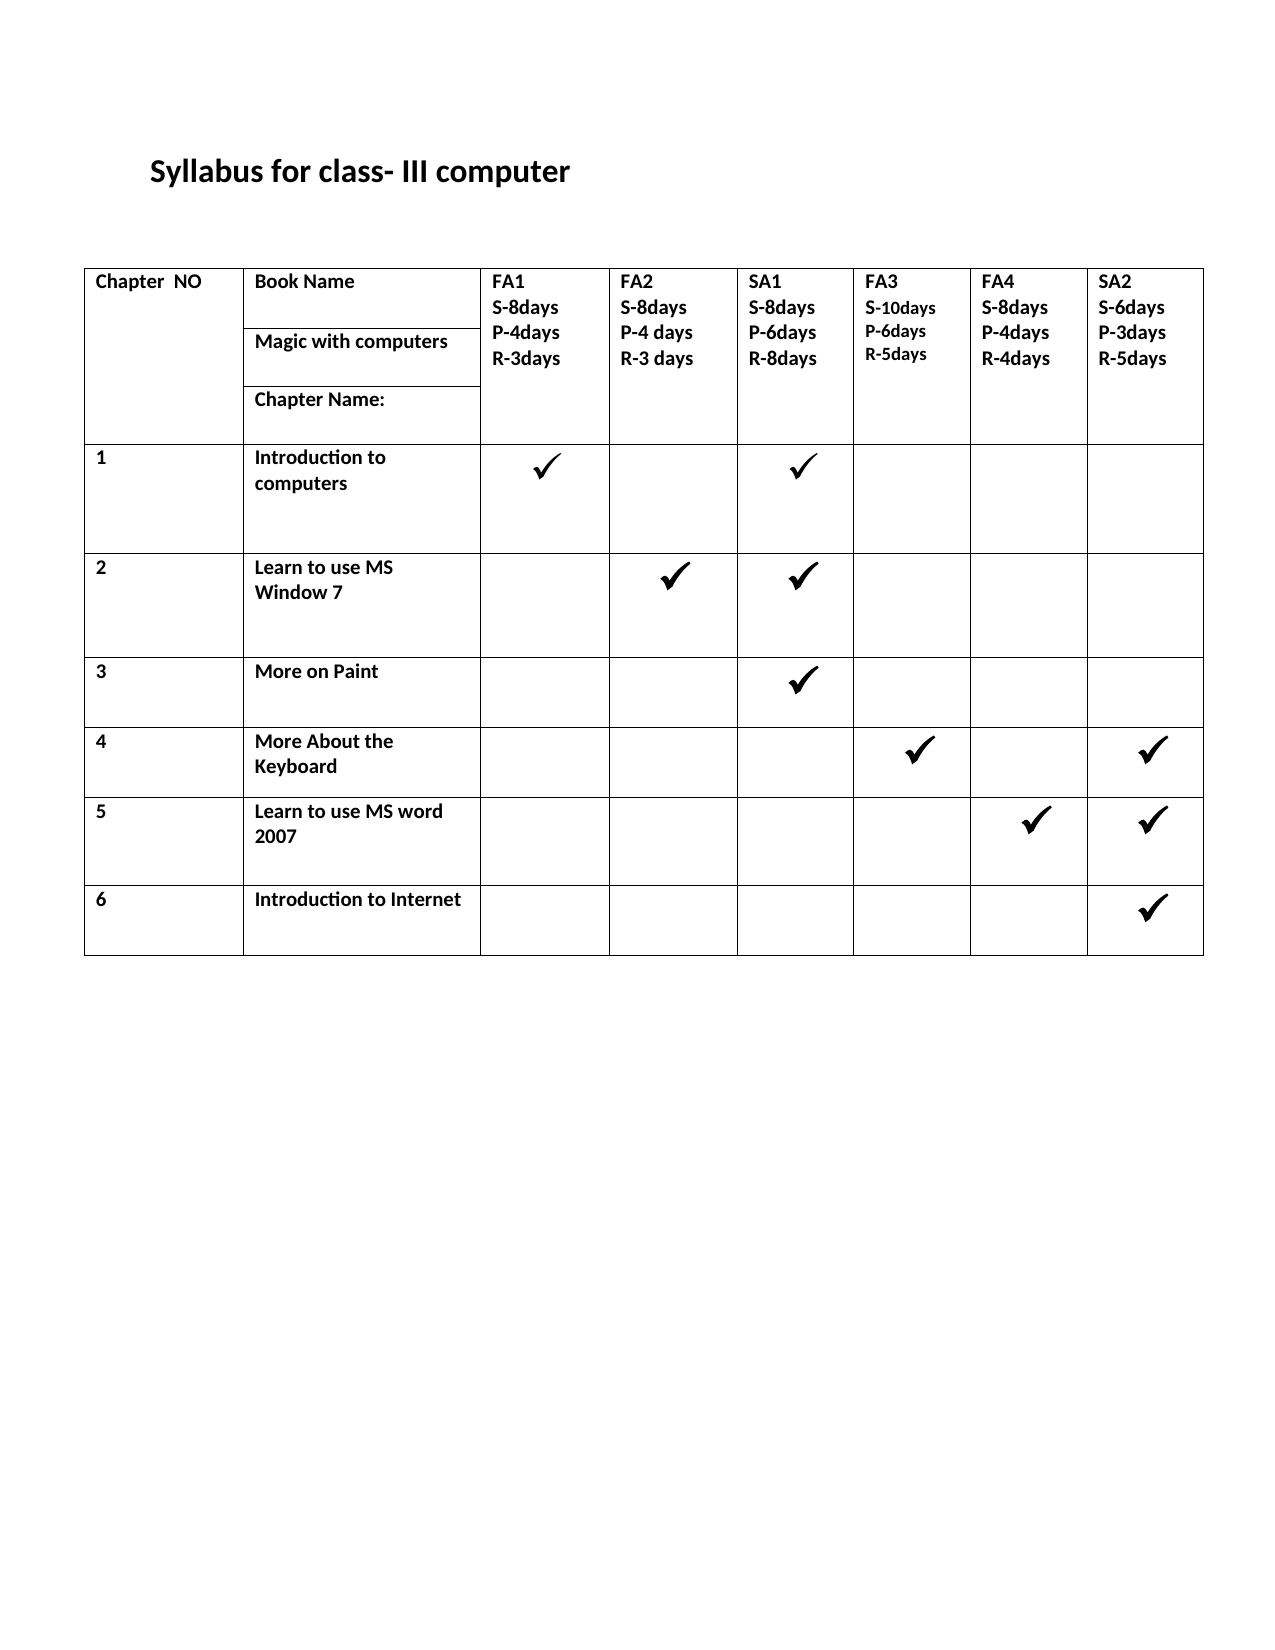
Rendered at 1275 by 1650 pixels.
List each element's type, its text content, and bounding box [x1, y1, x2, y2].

table_cell 3 [85, 658, 243, 727]
table_cell More About the Keyboard [244, 728, 480, 797]
table_cell [481, 728, 609, 797]
table_header FA2 S-8days P-4 days R-3 days [610, 269, 737, 443]
table_cell Introduction to Internet [244, 886, 480, 955]
table_header FA4 S-8days P-4days R-4days [971, 269, 1087, 443]
table_cell [854, 658, 970, 727]
table_cell [481, 886, 609, 955]
table_cell [610, 658, 737, 727]
table_cell [610, 886, 737, 955]
table_cell Introduction to computers [244, 445, 480, 553]
table_cell [1088, 554, 1203, 657]
table_header FA1 S-8days P-4days R-3days [481, 269, 609, 443]
table_header SA1 S-8days P-6days R-8days [738, 269, 853, 443]
table_cell [738, 798, 853, 885]
table_cell [971, 798, 1087, 885]
table_cell [971, 658, 1087, 727]
table_cell Learn to use MS Window 7 [244, 554, 480, 657]
table_cell [854, 798, 970, 885]
table_header FA3 S-10days P-6days R-5days [854, 269, 970, 443]
table_cell [1088, 658, 1203, 727]
table_cell 2 [85, 554, 243, 657]
table_cell [854, 554, 970, 657]
table_cell [738, 658, 853, 727]
table_cell [610, 554, 737, 657]
table_cell [738, 554, 853, 657]
table_cell Magic with computers [244, 329, 480, 386]
table_cell [610, 798, 737, 885]
table_cell [1088, 798, 1203, 885]
table_cell [738, 728, 853, 797]
table_cell [610, 728, 737, 797]
table_cell [971, 886, 1087, 955]
table_cell [481, 554, 609, 657]
table_cell [971, 728, 1087, 797]
table_cell [971, 445, 1087, 553]
text Syllabus for class- III computer [150, 150, 1125, 191]
table_cell [481, 798, 609, 885]
table_cell [738, 445, 853, 553]
table_cell [481, 445, 609, 553]
table_header Chapter NO [85, 269, 243, 443]
table_cell [738, 886, 853, 955]
table_cell [854, 728, 970, 797]
table_cell 1 [85, 445, 243, 553]
table_cell [1088, 445, 1203, 553]
table_header SA2 S-6days P-3days R-5days [1088, 269, 1203, 443]
table_cell Chapter Name: [244, 387, 480, 443]
table_cell [481, 658, 609, 727]
table_cell [1088, 886, 1203, 955]
table_cell [610, 445, 737, 553]
table_header Book Name [244, 269, 480, 327]
table_cell [854, 445, 970, 553]
table_cell [1088, 728, 1203, 797]
table_cell Learn to use MS word 2007 [244, 798, 480, 885]
table_cell 4 [85, 728, 243, 797]
table_cell 5 [85, 798, 243, 885]
table_cell More on Paint [244, 658, 480, 727]
table_cell [971, 554, 1087, 657]
table_cell 6 [85, 886, 243, 955]
table_cell [854, 886, 970, 955]
